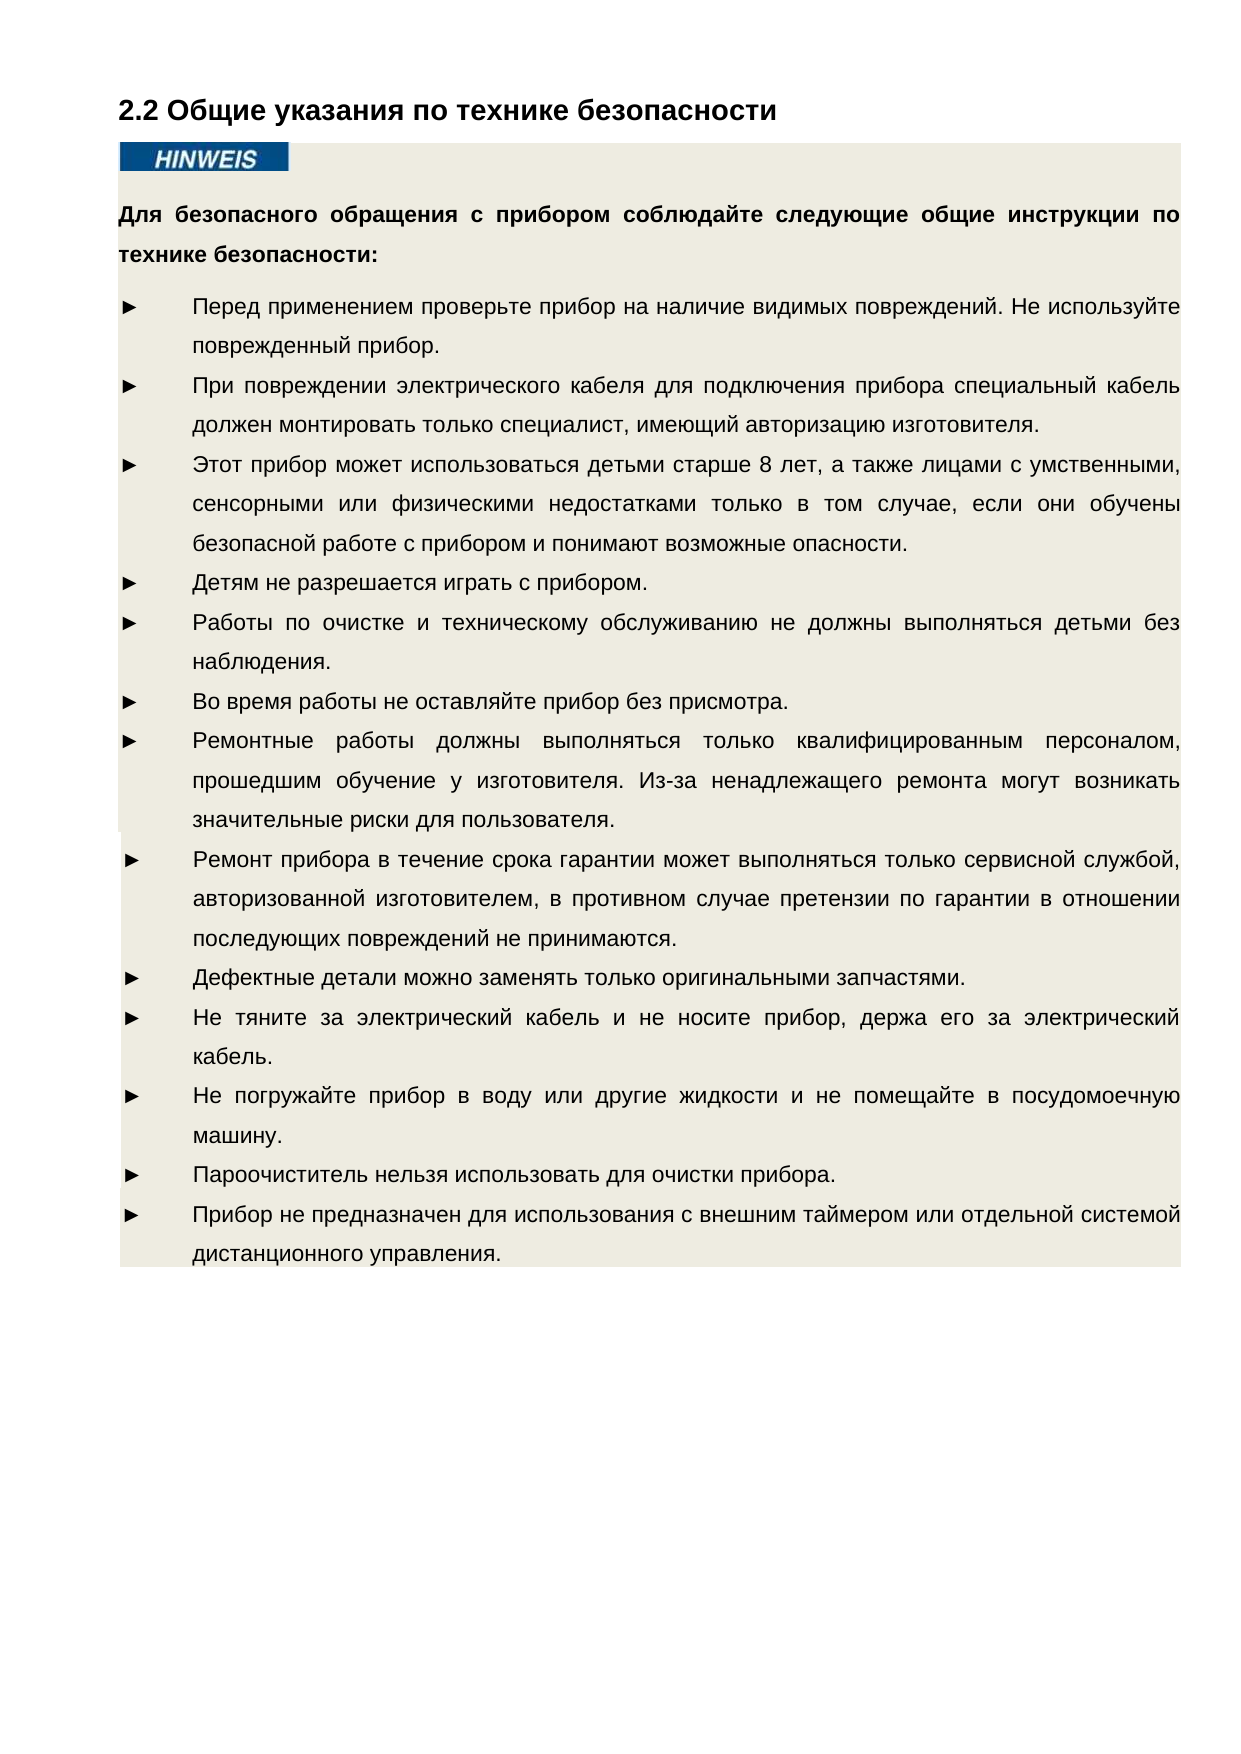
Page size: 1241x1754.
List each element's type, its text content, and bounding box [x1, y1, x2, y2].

list Ремонт прибора в течение срока гарантии может выполняться только сервисной службой, авторизованной изготовителем, в противном случае претензии по гарантии в отношении последующих повреждений не принимаются. [121, 846, 1181, 951]
list При повреждении электрического кабеля для подключения прибора специальный кабель должен монтировать только специалист, имеющий авторизацию изготовителя. [118, 372, 1181, 438]
list Прибор не предназначен для использования с внешним таймером или отдельной системой дистанционного управления. [120, 1201, 1181, 1267]
list Ремонтные работы должны выполняться только квалифицированным персоналом, прошедшим обучение у изготовителя. Из-за ненадлежащего ремонта могут возникать значительные риски для пользователя. [118, 727, 1181, 832]
list Дефектные детали можно заменять только оригинальными запчастями. [121, 964, 1181, 990]
list Не погружайте прибор в воду или другие жидкости и не помещайте в посудомоечную машину. [121, 1082, 1181, 1148]
list Во время работы не оставляйте прибор без присмотра. [118, 688, 1181, 714]
list Детям не разрешается играть с прибором. [118, 569, 1181, 596]
list Перед применением проверьте прибор на наличие видимых повреждений. Не используйте поврежденный прибор. [118, 293, 1181, 359]
list Этот прибор может использоваться детьми старше 8 лет, а также лицами с умственными, сенсорными или физическими недостатками только в том случае, если они обучены безопасной работе с прибором и понимают возможные опасности. [118, 451, 1181, 556]
list Не тяните за электрический кабель и не носите прибор, держа его за электрический кабель. [121, 1003, 1181, 1069]
text Для безопасного обращения с прибором соблюдайте следующие общие инструкции по технике безопасности: [118, 143, 1181, 267]
list Работы по очистке и техническому обслуживанию не должны выполняться детьми без наблюдения. [118, 609, 1181, 674]
picture [118, 142, 291, 171]
list Пароочиститель нельзя использовать для очистки прибора. [121, 1161, 1181, 1188]
text 2.2 Общие указания по технике безопасности [118, 93, 1181, 126]
